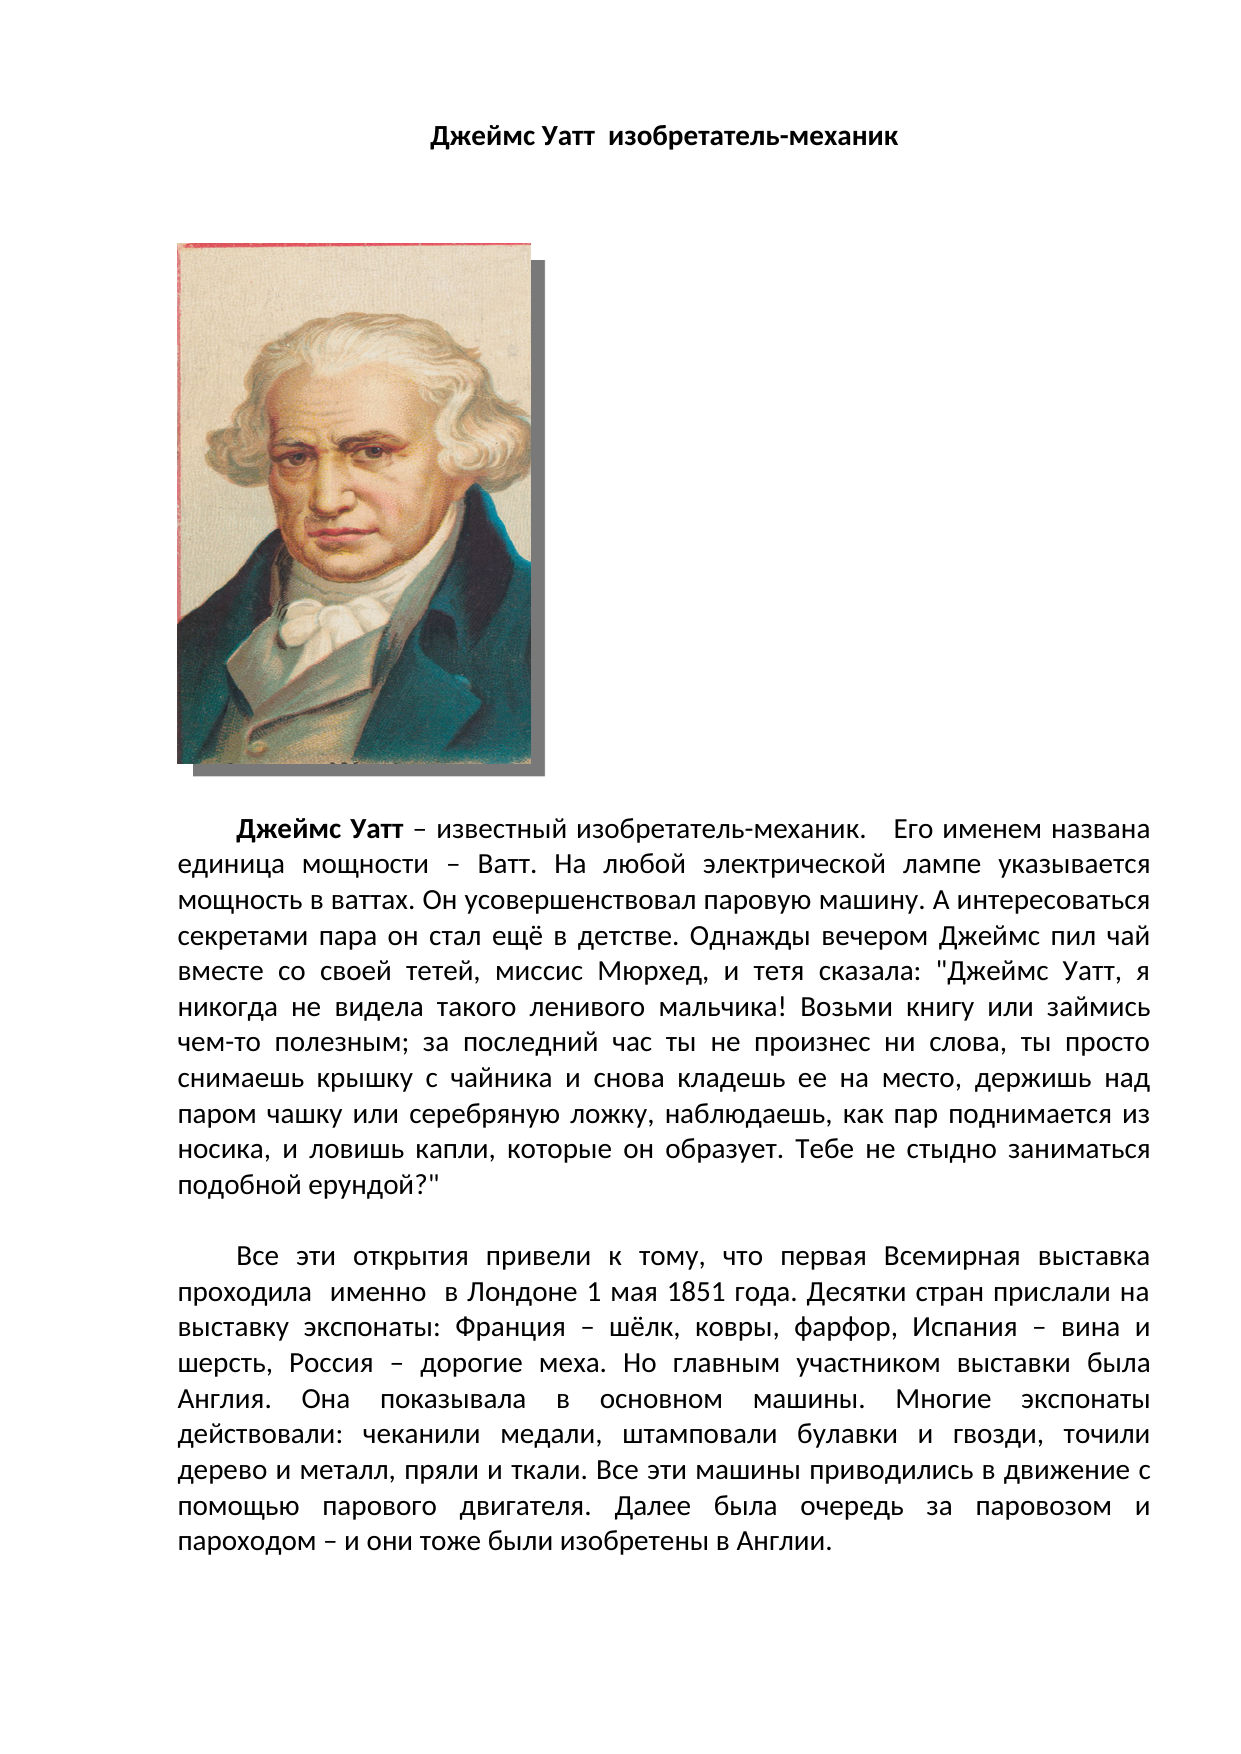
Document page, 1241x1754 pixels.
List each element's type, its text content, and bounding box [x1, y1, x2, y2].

picture [177, 243, 531, 764]
text Джеймс Уатт – известный изобретатель-механик. Его именем названа единица мощности – Ватт. На любой электрической лампе указывается мощность в ваттах. Он усовершенствовал паровую машину. А интересоваться секретами пара он стал ещё в детстве. Однажды вечером Джеймс пил чай вместе со своей тетей, миссис Мюрхед, и тетя сказала: "Джеймс Уатт, я никогда не видела такого ленивого мальчика! Возьми книгу или займись чем-то полезным; за последний час ты не произнес ни слова, ты просто снимаешь крышку с чайника и снова кладешь ее на место, держишь над паром чашку или серебряную ложку, наблюдаешь, как пар поднимается из носика, и ловишь капли, которые он образует. Тебе не стыдно заниматься подобной ерундой?" [177, 810, 1152, 1202]
text Все эти открытия привели к тому, что первая Всемирная выставка проходила именно в Лондоне 1 мая 1851 года. Десятки стран прислали на выставку экспонаты: Франция – шёлк, ковры, фарфор, Испания – вина и шерсть, Россия – дорогие меха. Но главным участником выставки была Англия. Она показывала в основном машины. Многие экспонаты действовали: чеканили медали, штамповали булавки и гвозди, точили дерево и металл, пряли и ткали. Все эти машины приводились в движение с помощью парового двигателя. Далее была очередь за паровозом и пароходом – и они тоже были изобретены в Англии. [177, 1237, 1152, 1558]
text Джеймс Уатт изобретатель-механик [177, 117, 1152, 152]
